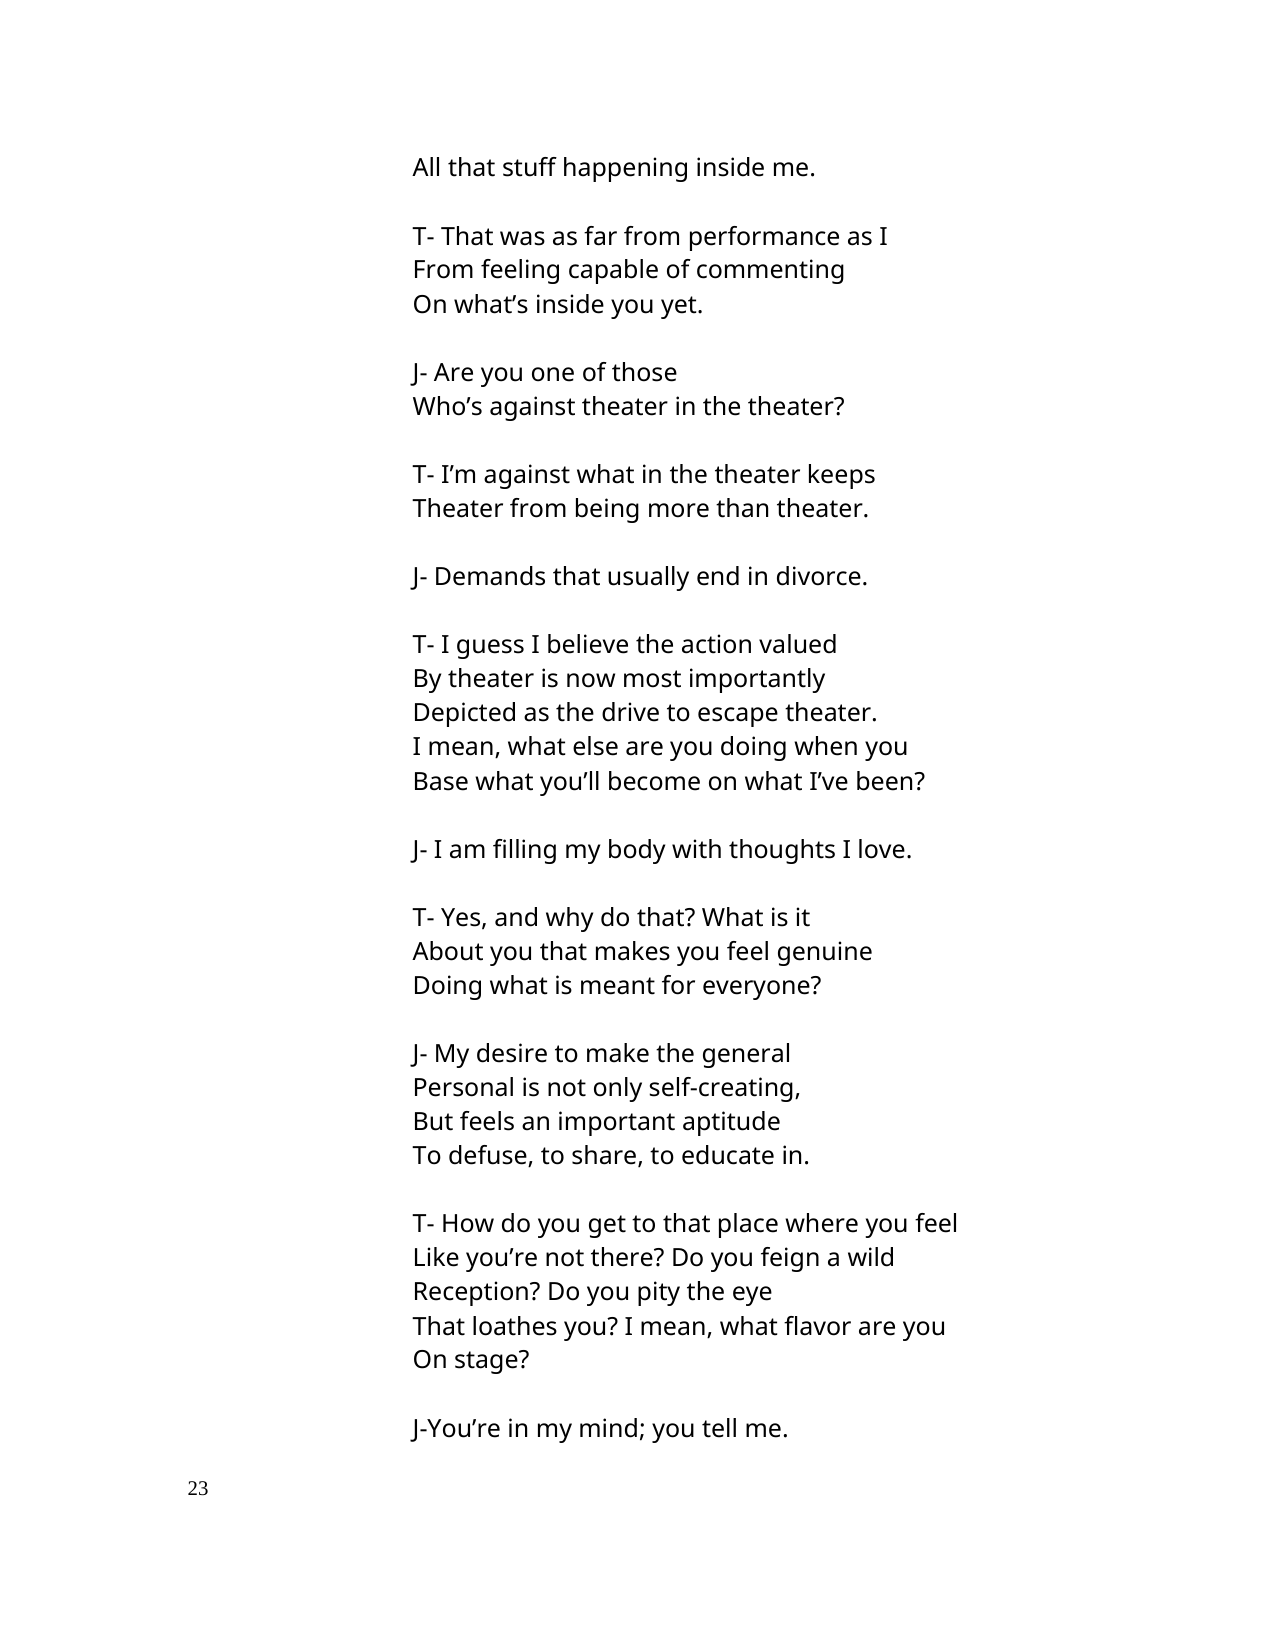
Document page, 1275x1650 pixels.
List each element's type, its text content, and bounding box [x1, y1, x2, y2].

text But feels an important aptitude [412, 1104, 1087, 1138]
text From feeling capable of commenting [412, 252, 1087, 286]
text I mean, what else are you doing when you [412, 729, 1087, 763]
text J- I am filling my body with thoughts I love. [412, 831, 1087, 865]
text On stage? [412, 1342, 1087, 1376]
text About you that makes you feel genuine [412, 933, 1087, 967]
text J- Demands that usually end in divorce. [412, 559, 1087, 593]
text T- I guess I believe the action valued [412, 627, 1087, 661]
text J- My desire to make the general [412, 1036, 1087, 1070]
text T- Yes, and why do that? What is it [412, 899, 1087, 933]
text Who’s against theater in the theater? [412, 388, 1087, 422]
text Depicted as the drive to escape theater. [412, 695, 1087, 729]
text Reception? Do you pity the eye [412, 1274, 1087, 1308]
text By theater is now most importantly [412, 661, 1087, 695]
text Theater from being more than theater. [412, 491, 1087, 525]
text J-You’re in my mind; you tell me. [412, 1410, 1087, 1444]
text On what’s inside you yet. [412, 286, 1087, 320]
text J- Are you one of those [412, 354, 1087, 388]
text Like you’re not there? Do you feign a wild [412, 1240, 1087, 1274]
text Personal is not only self-creating, [412, 1070, 1087, 1104]
text All that stuff happening inside me. [412, 150, 1087, 184]
text T- That was as far from performance as I [412, 218, 1087, 252]
text T- I’m against what in the theater keeps [412, 457, 1087, 491]
text That loathes you? I mean, what flavor are you [412, 1308, 1087, 1342]
text Doing what is meant for everyone? [412, 967, 1087, 1002]
text To defuse, to share, to educate in. [412, 1138, 1087, 1172]
text Base what you’ll become on what I’ve been? [412, 763, 1087, 797]
text T- How do you get to that place where you feel [412, 1206, 1087, 1240]
